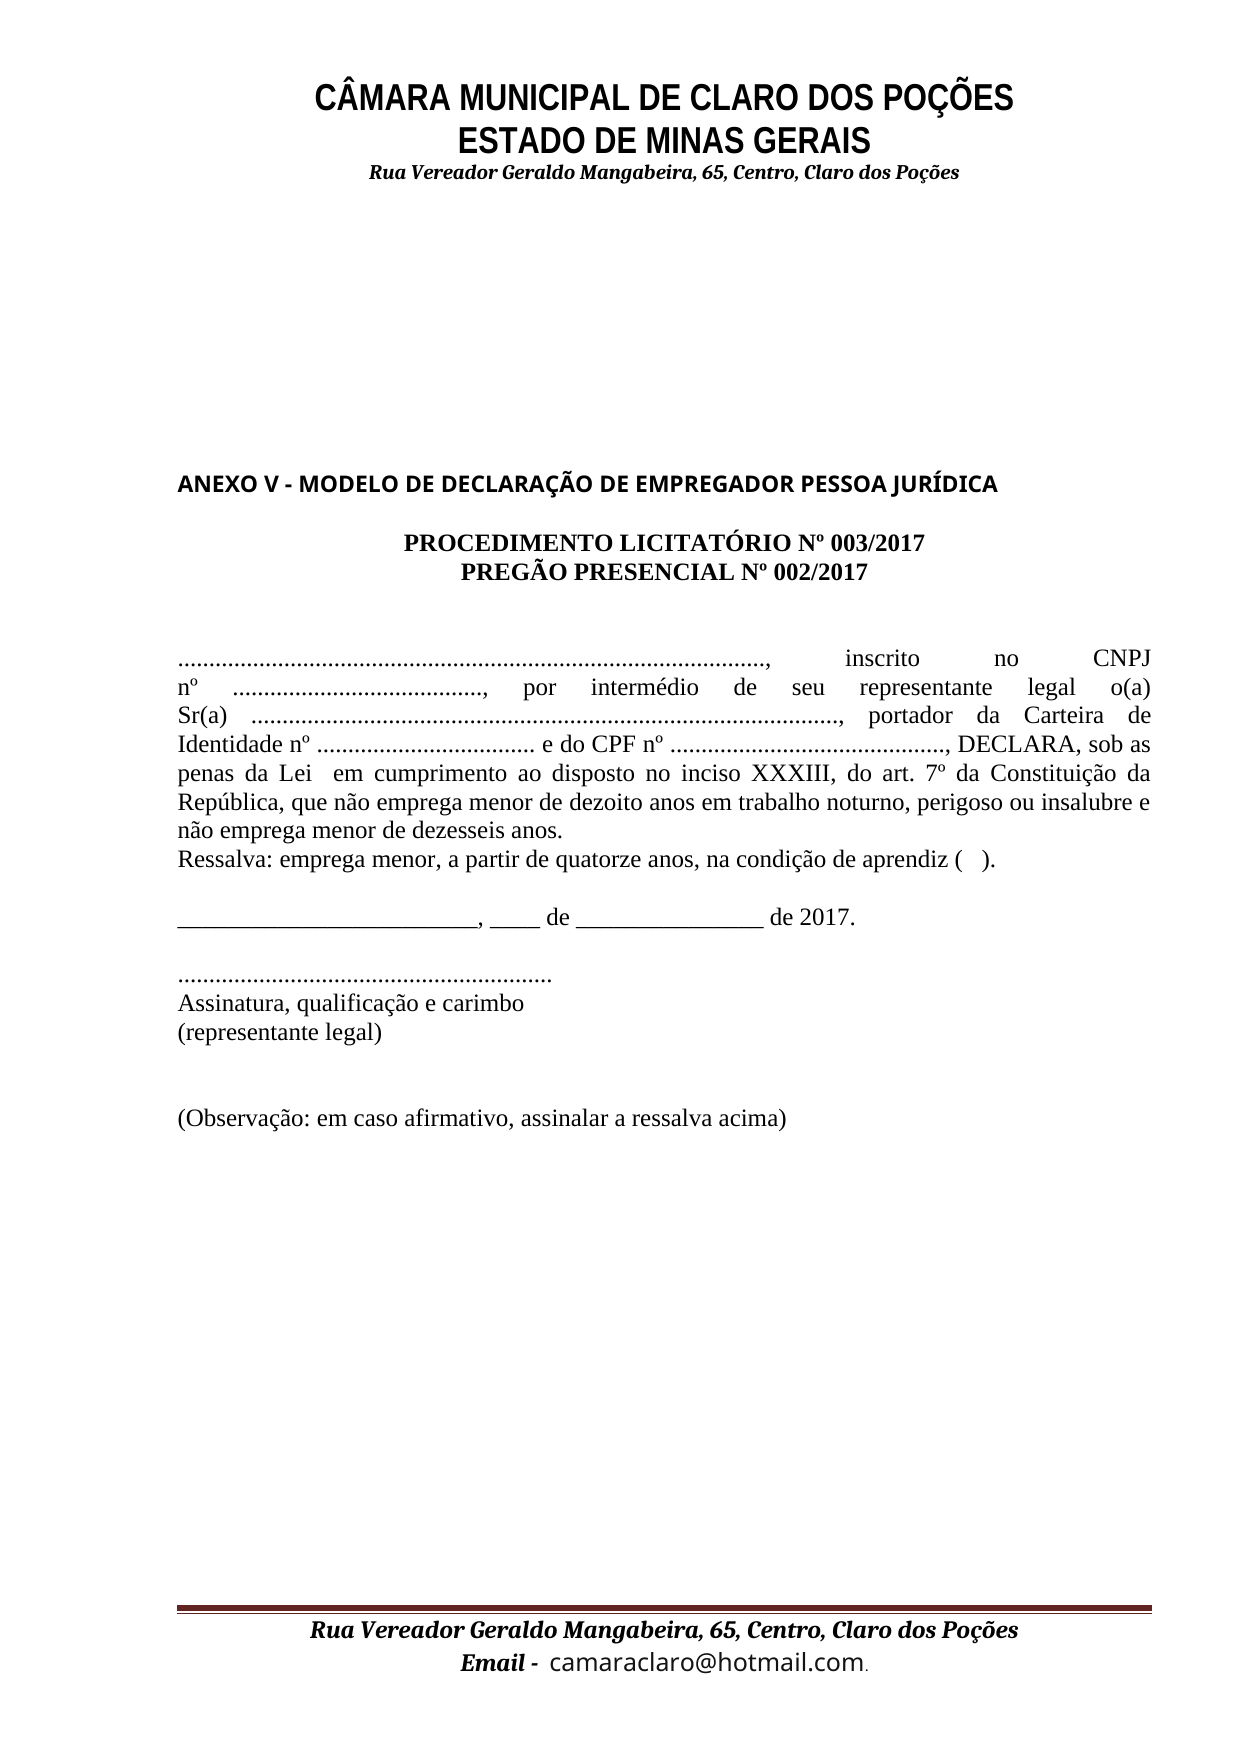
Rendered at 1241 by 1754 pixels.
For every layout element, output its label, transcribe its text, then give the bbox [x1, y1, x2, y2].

subtitle Assinatura, qualificação e carimbo [177, 988, 1152, 1017]
subtitle (representante legal) [177, 1017, 1152, 1045]
subtitle Ressalva: emprega menor, a partir de quatorze anos, na condição de aprendiz ( ). [177, 844, 1152, 873]
subtitle ............................................................ [177, 959, 1152, 988]
subtitle (Observação: em caso afirmativo, assinalar a ressalva acima) [177, 1103, 1152, 1132]
text ________________________, ____ de _______________ de 2017. [177, 902, 1152, 930]
text PROCEDIMENTO LICITATÓRIO Nº 003/2017 [177, 528, 1152, 557]
text PREGÃO PRESENCIAL Nº 002/2017 [177, 557, 1152, 585]
subtitle .............................................................................................., inscrito no CNPJ nº ........................................, por intermédio de seu representante legal o(a) Sr(a) .............................................................................................., portador da Carteira de Identidade nº ................................... e do CPF nº ............................................, DECLARA, sob as penas da Lei em cumprimento ao disposto no inciso XXXIII, do art. 7º da Constituição da República, que não emprega menor de dezoito anos em trabalho noturno, perigoso ou insalubre e não emprega menor de dezesseis anos. [177, 643, 1152, 844]
text ANEXO V - MODELO DE DECLARAÇÃO DE EMPREGADOR PESSOA JURÍDICA [177, 468, 1152, 499]
